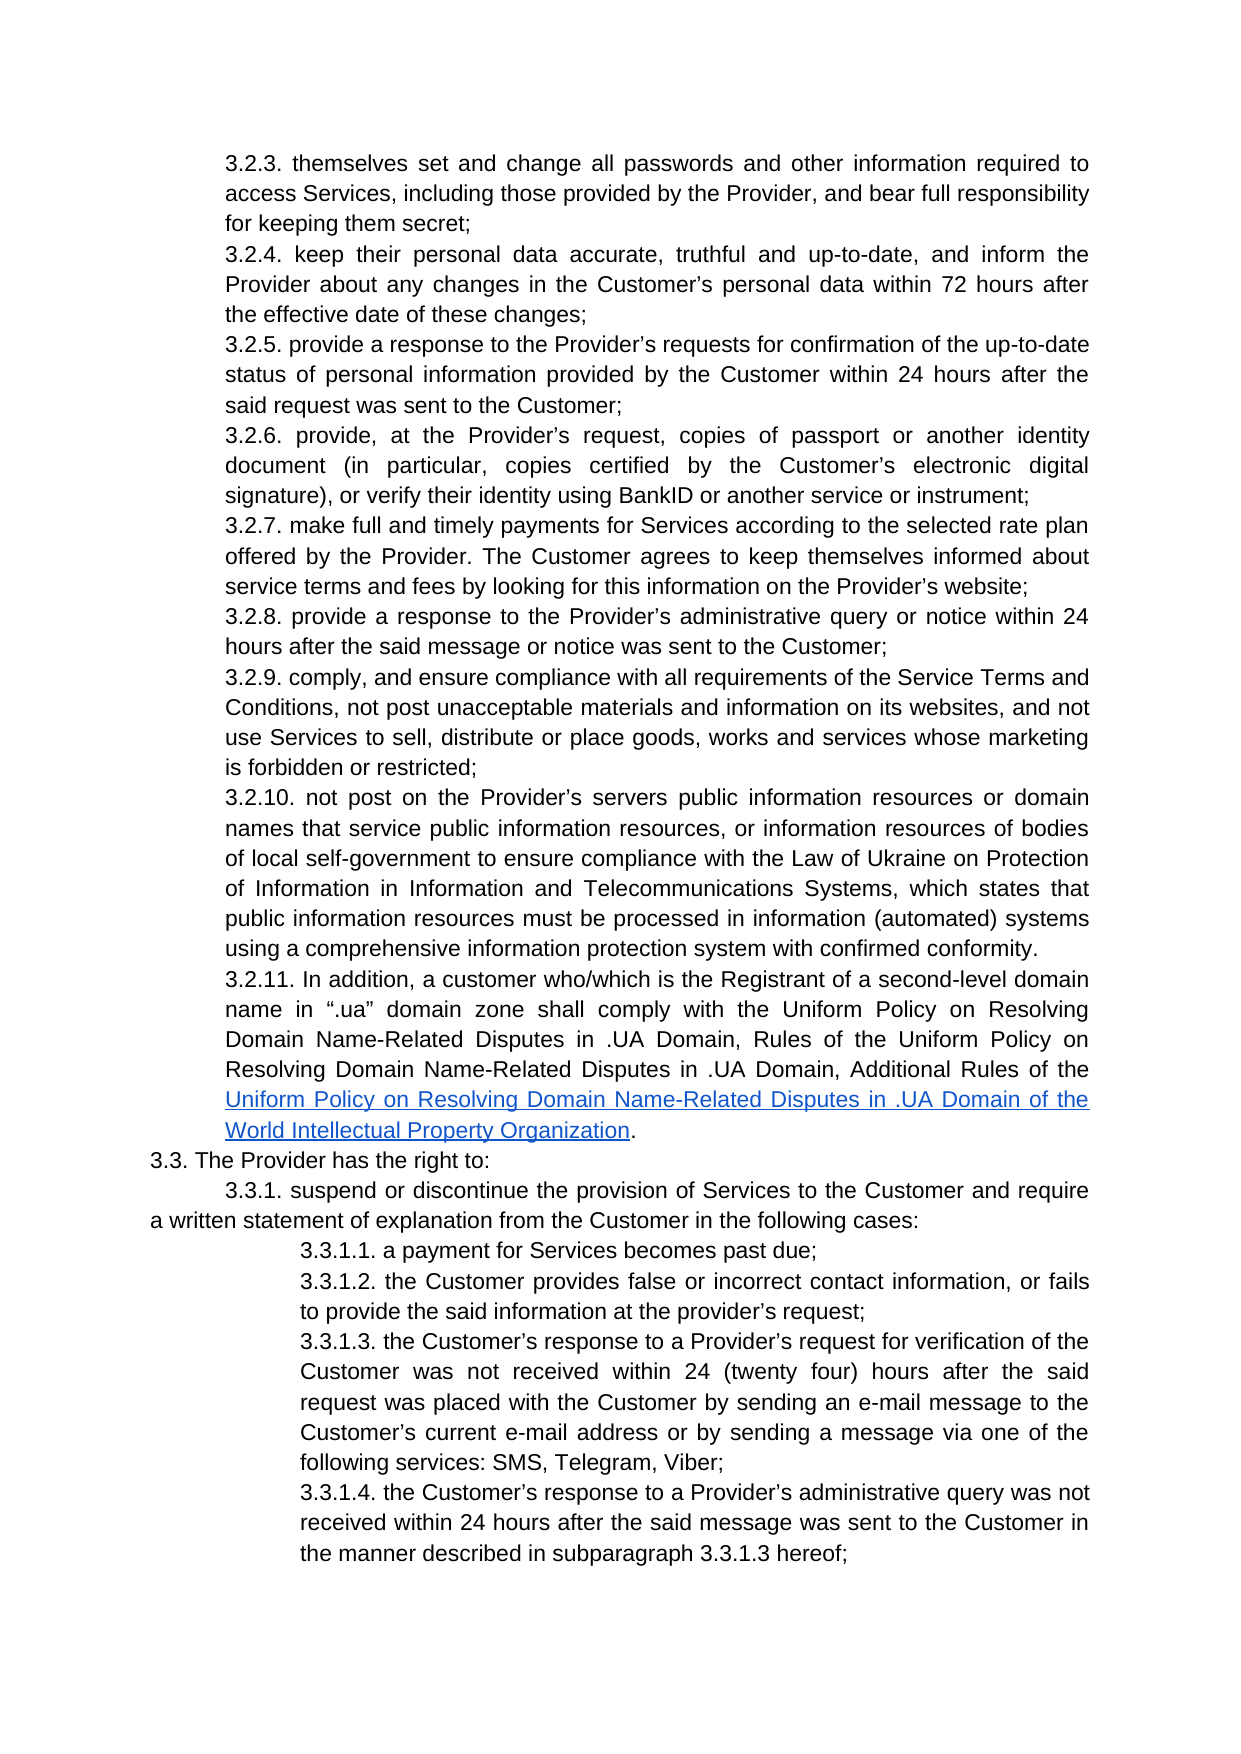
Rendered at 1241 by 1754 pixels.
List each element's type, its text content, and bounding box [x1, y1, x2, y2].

text 3.2.9. comply, and ensure compliance with all requirements of the Service Terms and Conditions, not post unacceptable materials and information on its websites, and not use Services to sell, distribute or place goods, works and services whose marketing is forbidden or restricted; [225, 663, 1090, 781]
text 3.2.6. provide, at the Provider’s request, copies of passport or another identity document (in particular, copies certified by the Customer’s electronic digital signature), or verify their identity using BankID or another service or instrument; [225, 422, 1090, 509]
text 3.2.7. make full and timely payments for Services according to the selected rate plan offered by the Provider. The Customer agrees to keep themselves informed about service terms and fees by looking for this information on the Provider’s website; [225, 512, 1090, 599]
text 3.3.1.1. a payment for Services becomes past due; [300, 1237, 1090, 1264]
text 3.3.1.2. the Customer provides false or incorrect contact information, or fails to provide the said information at the provider’s request; [300, 1268, 1090, 1324]
text 3.2.3. themselves set and change all passwords and other information required to access Services, including those provided by the Provider, and bear full responsibility for keeping them secret; [225, 150, 1090, 237]
text 3.3.1. suspend or discontinue the provision of Services to the Customer and require a written statement of explanation from the Customer in the following cases: [150, 1177, 1090, 1234]
text 3.2.11. In addition, a customer who/which is the Registrant of a second-level domain name in “.ua” domain zone shall comply with the Uniform Policy on Resolving Domain Name-Related Disputes in .UA Domain, Rules of the Uniform Policy on Resolving Domain Name-Related Disputes in .UA Domain, Additional Rules of the Uniform Policy on Resolving Domain Name-Related Disputes in .UA Domain of the World Intellectual Property Organization. [225, 1110, 1090, 1143]
text 3.2.11. In addition, a customer who/which is the Registrant of a second-level domain name in “.ua” domain zone shall comply with the Uniform Policy on Resolving Domain Name-Related Disputes in .UA Domain, Rules of the Uniform Policy on Resolving Domain Name-Related Disputes in .UA Domain, Additional Rules of the Uniform Policy on Resolving Domain Name-Related Disputes in .UA Domain of the World Intellectual Property Organization. [225, 966, 1090, 1109]
text 3.3.1.4. the Customer’s response to a Provider’s administrative query was not received within 24 hours after the said message was sent to the Customer in the manner described in subparagraph 3.3.1.3 hereof; [300, 1479, 1090, 1566]
text 3.3. The Provider has the right to: [150, 1147, 1090, 1173]
text 3.2.4. keep their personal data accurate, truthful and up-to-date, and inform the Provider about any changes in the Customer’s personal data within 72 hours after the effective date of these changes; [225, 241, 1090, 327]
text 3.2.10. not post on the Provider’s servers public information resources or domain names that service public information resources, or information resources of bodies of local self-government to ensure compliance with the Law of Ukraine on Protection of Information in Information and Telecommunications Systems, which states that public information resources must be processed in information (automated) systems using a comprehensive information protection system with confirmed conformity. [225, 784, 1090, 962]
text 3.2.8. provide a response to the Provider’s administrative query or notice within 24 hours after the said message or notice was sent to the Customer; [225, 603, 1090, 660]
text 3.3.1.3. the Customer’s response to a Provider’s request for verification of the Customer was not received within 24 (twenty four) hours after the said request was placed with the Customer by sending an e-mail message to the Customer’s current e-mail address or by sending a message via one of the following services: SMS, Telegram, Viber; [300, 1328, 1090, 1475]
text 3.2.5. provide a response to the Provider’s requests for confirmation of the up-to-date status of personal information provided by the Customer within 24 hours after the said request was sent to the Customer; [225, 331, 1090, 418]
